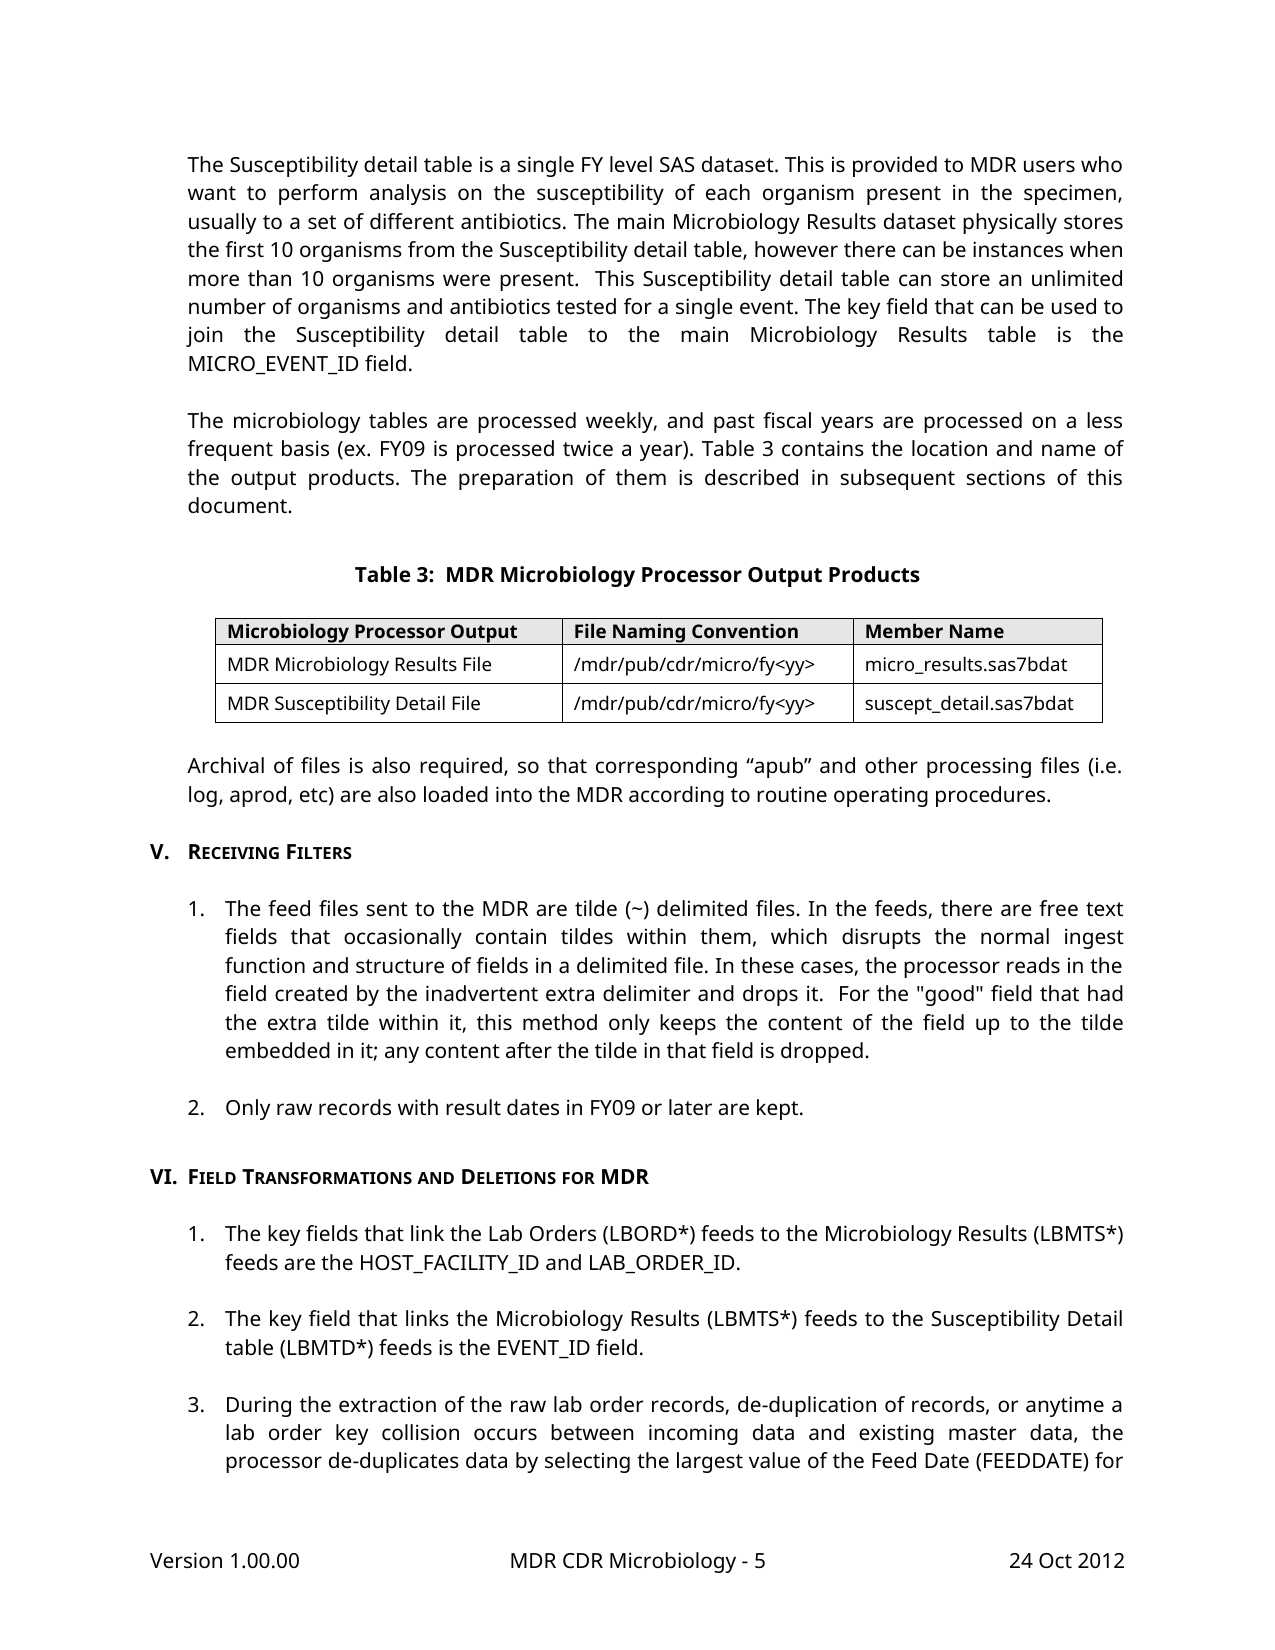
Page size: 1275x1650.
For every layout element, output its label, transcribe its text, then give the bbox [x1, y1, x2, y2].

table_cell micro_results.sas7bdat [854, 645, 1102, 683]
text Receiving Filters [150, 837, 1125, 865]
list The key fields that link the Lab Orders (LBORD*) feeds to the Microbiology Results (LBMTS*) feeds are the HOST_FACILITY_ID and LAB_ORDER_ID. [187, 1219, 1125, 1276]
text Archival of files is also required, so that corresponding “apub” and other processing files (i.e. log, aprod, etc) are also loaded into the MDR according to routine operating procedures. [187, 752, 1125, 808]
list The feed files sent to the MDR are tilde (~) delimited files. In the feeds, there are free text fields that occasionally contain tildes within them, which disrupts the normal ingest function and structure of fields in a delimited file. In these cases, the processor reads in the field created by the inadvertent extra delimiter and drops it. For the "good" field that had the extra tilde within it, this method only keeps the content of the field up to the tilde embedded in it; any content after the tilde in that field is dropped. [187, 894, 1125, 1064]
list The key field that links the Microbiology Results (LBMTS*) feeds to the Susceptibility Detail table (LBMTD*) feeds is the EVENT_ID field. [187, 1304, 1125, 1361]
table_header Member Name [854, 619, 1102, 644]
list Only raw records with result dates in FY09 or later are kept. [187, 1093, 1125, 1121]
text The Susceptibility detail table is a single FY level SAS dataset. This is provided to MDR users who want to perform analysis on the susceptibility of each organism present in the specimen, usually to a set of different antibiotics. The main Microbiology Results dataset physically stores the first 10 organisms from the Susceptibility detail table, however there can be instances when more than 10 organisms were present. This Susceptibility detail table can store an unlimited number of organisms and antibiotics tested for a single event. The key field that can be used to join the Susceptibility detail table to the main Microbiology Results table is the MICRO_EVENT_ID field. [187, 150, 1125, 377]
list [187, 1390, 1125, 1475]
table_cell MDR Susceptibility Detail File [216, 684, 562, 722]
table_header File Naming Convention [563, 619, 853, 644]
text Table 3: MDR Microbiology Processor Output Products [150, 561, 1125, 589]
table_cell MDR Microbiology Results File [216, 645, 562, 683]
table_cell /mdr/pub/cdr/micro/fy<yy> [563, 684, 853, 722]
table_cell suscept_detail.sas7bdat [854, 684, 1102, 722]
table_cell /mdr/pub/cdr/micro/fy<yy> [563, 645, 853, 683]
text Field Transformations and Deletions for MDR [150, 1162, 1125, 1191]
text The microbiology tables are processed weekly, and past fiscal years are processed on a less frequent basis (ex. FY09 is processed twice a year). Table 3 contains the location and name of the output products. The preparation of them is described in subsequent sections of this document. [187, 406, 1125, 520]
table_header Microbiology Processor Output [216, 619, 562, 644]
